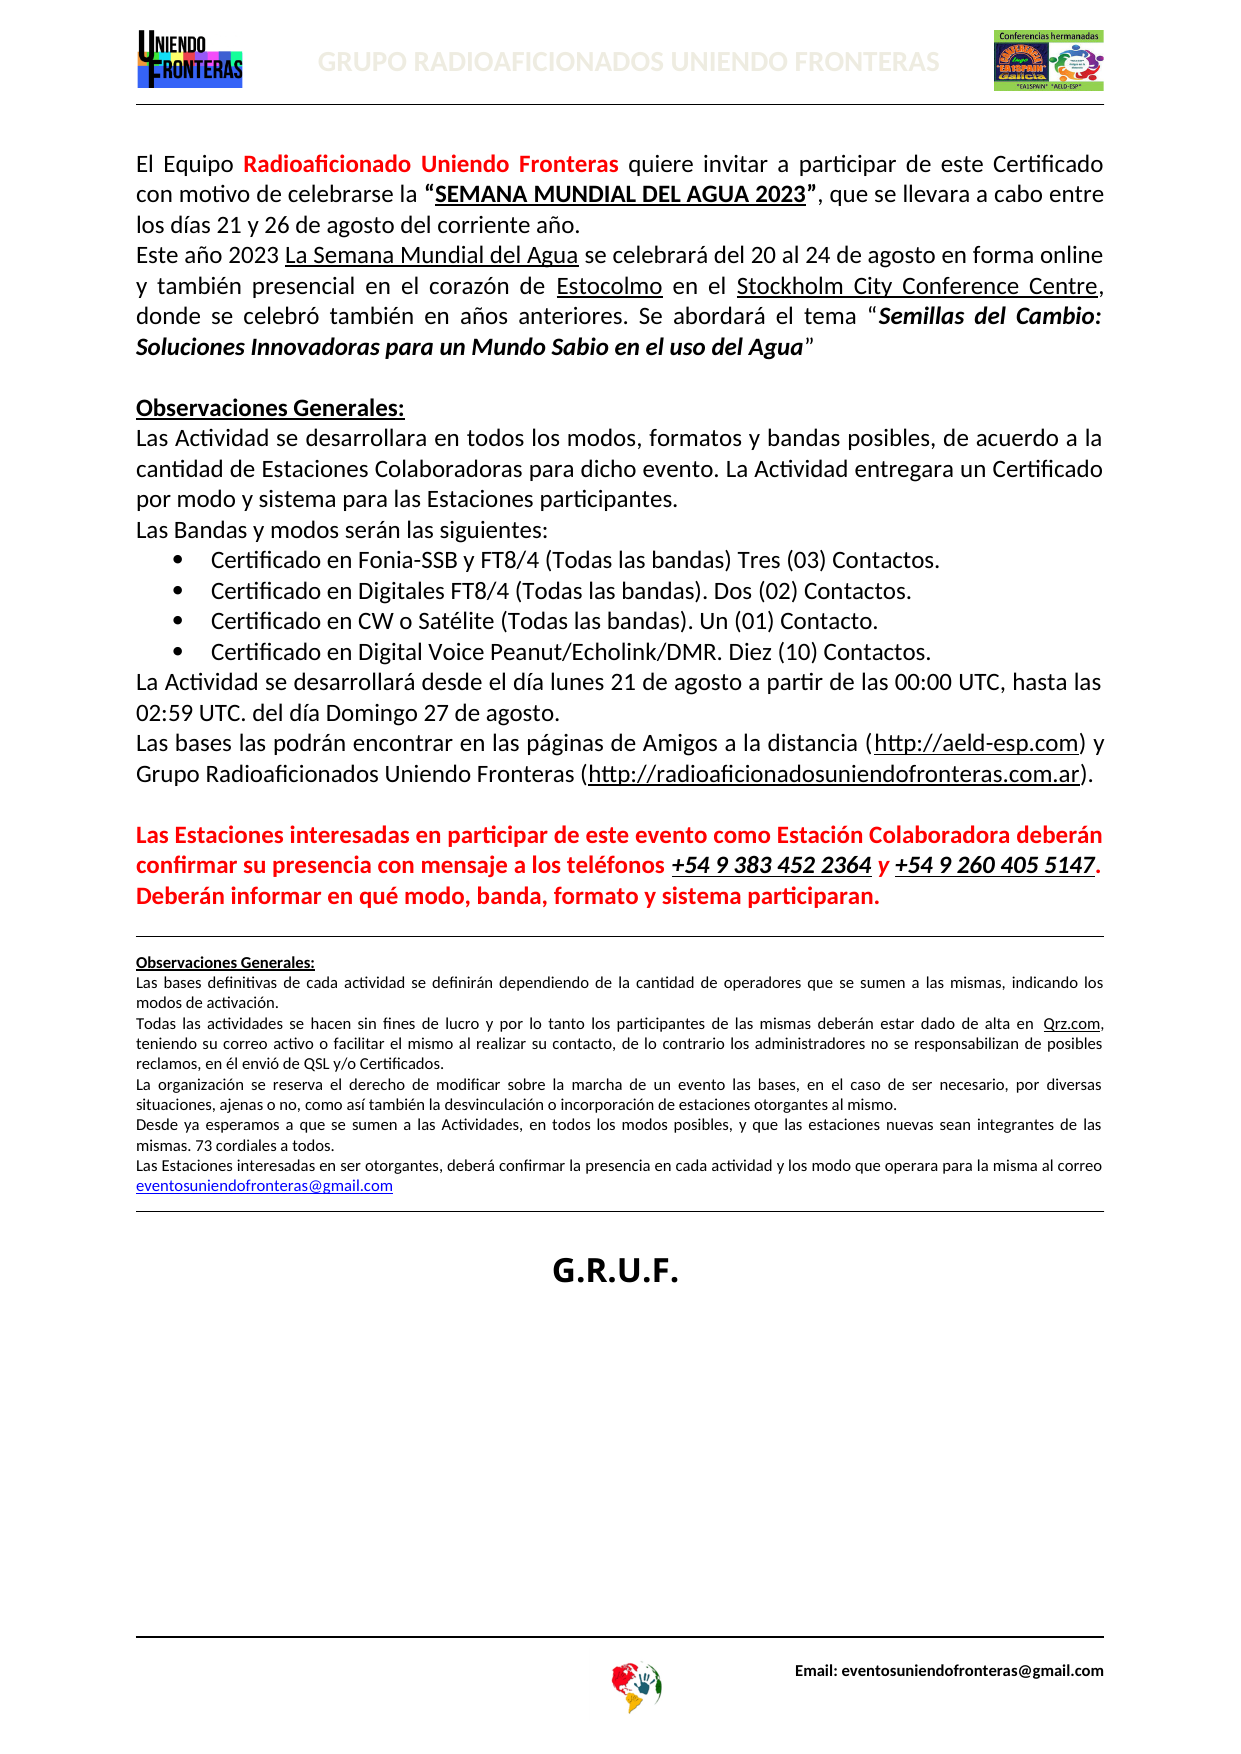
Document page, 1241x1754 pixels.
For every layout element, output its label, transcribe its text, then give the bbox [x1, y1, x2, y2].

text Las bases las podrán encontrar en las páginas de Amigos a la distancia (http://aeld-esp.com) y Grupo Radioaficionados Uniendo Fronteras (http://radioaficionadosuniendofronteras.com.ar). [136, 728, 1104, 789]
list Certificado en CW o Satélite (Todas las bandas). Un (01) Contacto. [173, 606, 1104, 636]
text Desde ya esperamos a que se sumen a las Actividades, en todos los modos posibles, y que las estaciones nuevas sean integrantes de las mismas. 73 cordiales a todos. [136, 1114, 1104, 1155]
text La organización se reserva el derecho de modificar sobre la marcha de un evento las bases, en el caso de ser necesario, por diversas situaciones, ajenas o no, como así también la desvinculación o incorporación de estaciones otorgantes al mismo. [136, 1074, 1104, 1114]
text Las Actividad se desarrollara en todos los modos, formatos y bandas posibles, de acuerdo a la cantidad de Estaciones Colaboradoras para dicho evento. La Actividad entregara un Certificado por modo y sistema para las Estaciones participantes. [136, 422, 1104, 514]
text El Equipo Radioaficionado Uniendo Fronteras quiere invitar a participar de este Certificado con motivo de celebrarse la “SEMANA MUNDIAL DEL AGUA 2023”, que se llevara a cabo entre los días 21 y 26 de agosto del corriente año. [136, 148, 1104, 239]
picture [994, 30, 1104, 91]
text Las Bandas y modos serán las siguientes: [136, 514, 1104, 544]
text Este año 2023 La Semana Mundial del Agua se celebrará del 20 al 24 de agosto en forma online y también presencial en el corazón de Estocolmo en el Stockholm City Conference Centre, donde se celebró también en años anteriores. Se abordará el tema “Semillas del Cambio: Soluciones Innovadoras para un Mundo Sabio en el uso del Agua” [136, 239, 1104, 361]
text Las Estaciones interesadas en ser otorgantes, deberá confirmar la presencia en cada actividad y los modo que operara para la misma al correo eventosuniendofronteras@gmail.com [136, 1155, 1104, 1196]
list Certificado en Fonia-SSB y FT8/4 (Todas las bandas) Tres (03) Contactos. [173, 544, 1104, 575]
text Las Estaciones interesadas en participar de este evento como Estación Colaboradora deberán confirmar su presencia con mensaje a los teléfonos +54 9 383 452 2364 y +54 9 260 405 5147. Deberán informar en qué modo, banda, formato y sistema participaran. [136, 819, 1104, 911]
list Certificado en Digitales FT8/4 (Todas las bandas). Dos (02) Contactos. [173, 575, 1104, 606]
text Las bases definitivas de cada actividad se definirán dependiendo de la cantidad de operadores que se sumen a las mismas, indicando los modos de activación. [136, 972, 1104, 1013]
text Observaciones Generales: [136, 952, 1104, 972]
text La Actividad se desarrollará desde el día lunes 21 de agosto a partir de las 00:00 UTC, hasta las 02:59 UTC. del día Domingo 27 de agosto. [136, 667, 1104, 728]
picture [589, 1648, 682, 1721]
text Observaciones Generales: [136, 392, 1104, 422]
list Certificado en Digital Voice Peanut/Echolink/DMR. Diez (10) Contactos. [173, 636, 1104, 667]
picture [136, 30, 242, 87]
text Todas las actividades se hacen sin fines de lucro y por lo tanto los participantes de las mismas deberán estar dado de alta en Qrz.com, teniendo su correo activo o facilitar el mismo al realizar su contacto, de lo contrario los administradores no se responsabilizan de posibles reclamos, en él envió de QSL y/o Certificados. [136, 1013, 1104, 1074]
